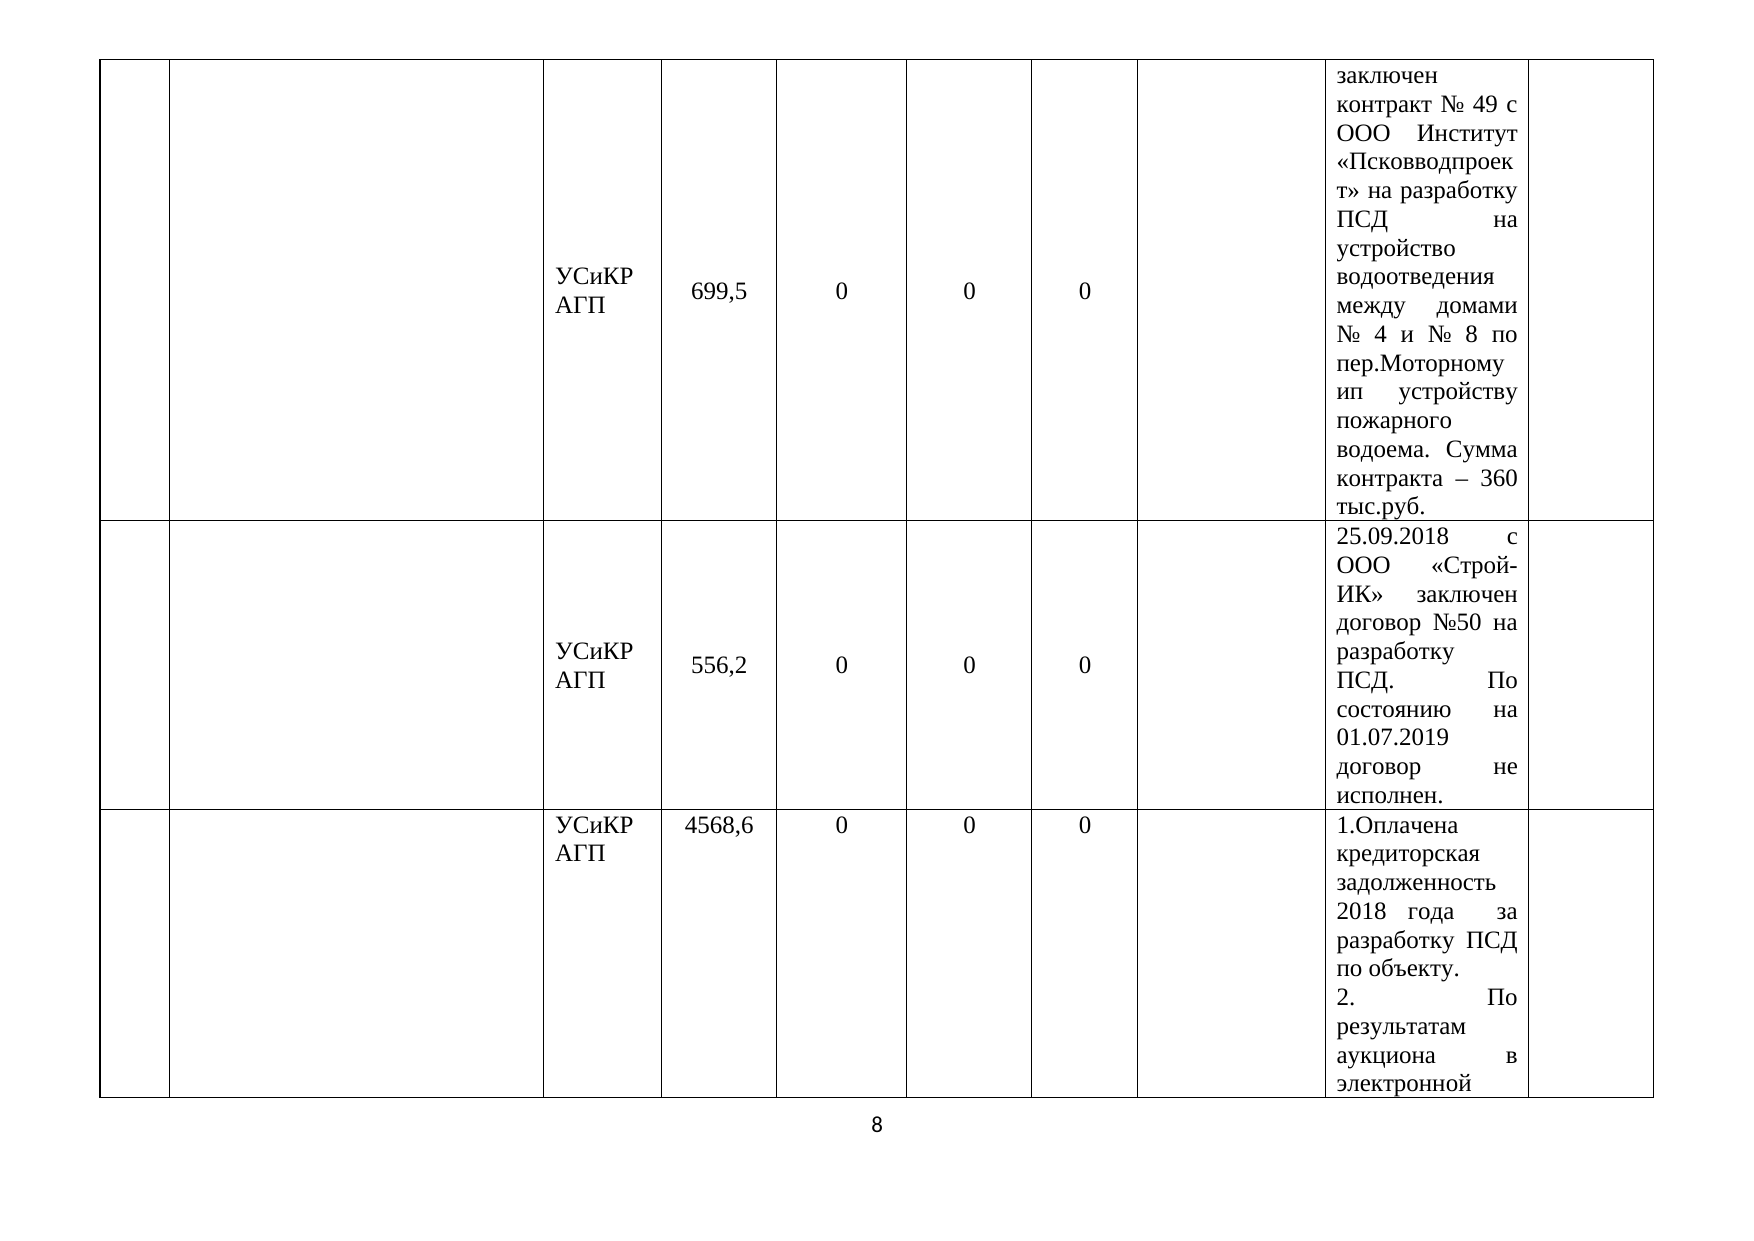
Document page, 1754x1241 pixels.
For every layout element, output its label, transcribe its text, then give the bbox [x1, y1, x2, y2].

table_cell 0 [1032, 810, 1137, 1097]
table_cell [1138, 810, 1325, 1097]
table_cell 25.09.2018 с ООО «Строй-ИК» заключен договор №50 на разработку ПСД. По состоянию на 01.07.2019 договор не исполнен. [1326, 521, 1528, 809]
table_cell 556,2 [662, 521, 776, 809]
table_cell заключен контракт № 49 с ООО Институт «Псковводпроект» на разработку ПСД на устройство водоотведения между домами № 4 и № 8 по пер.Моторному ип устройству пожарного водоема. Сумма контракта – 360 тыс.руб. [1326, 60, 1528, 520]
table_cell 0 [907, 810, 1031, 1097]
table_cell 4568,6 [662, 810, 776, 1097]
table_cell 0 [777, 60, 906, 520]
table_cell 0 [907, 60, 1031, 520]
table_cell [101, 60, 169, 520]
table_cell [1138, 60, 1325, 520]
table_cell [1138, 521, 1325, 809]
table_cell УСиКР АГП [544, 60, 661, 520]
table_cell 0 [777, 810, 906, 1097]
table_cell УСиКР АГП [544, 810, 661, 1097]
table_cell УСиКР АГП [544, 521, 661, 809]
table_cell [1326, 810, 1528, 1097]
table_cell [101, 810, 169, 1097]
table_cell 0 [1032, 521, 1137, 809]
table_cell 0 [777, 521, 906, 809]
table_cell [1529, 810, 1653, 1097]
table_cell [170, 810, 543, 1097]
table_cell 699,5 [662, 60, 776, 520]
table_cell [170, 521, 543, 809]
table_cell 0 [1032, 60, 1137, 520]
table_cell [1529, 521, 1653, 809]
table_cell [170, 60, 543, 520]
table_cell 0 [907, 521, 1031, 809]
table_cell [1529, 60, 1653, 520]
table_cell [101, 521, 169, 809]
